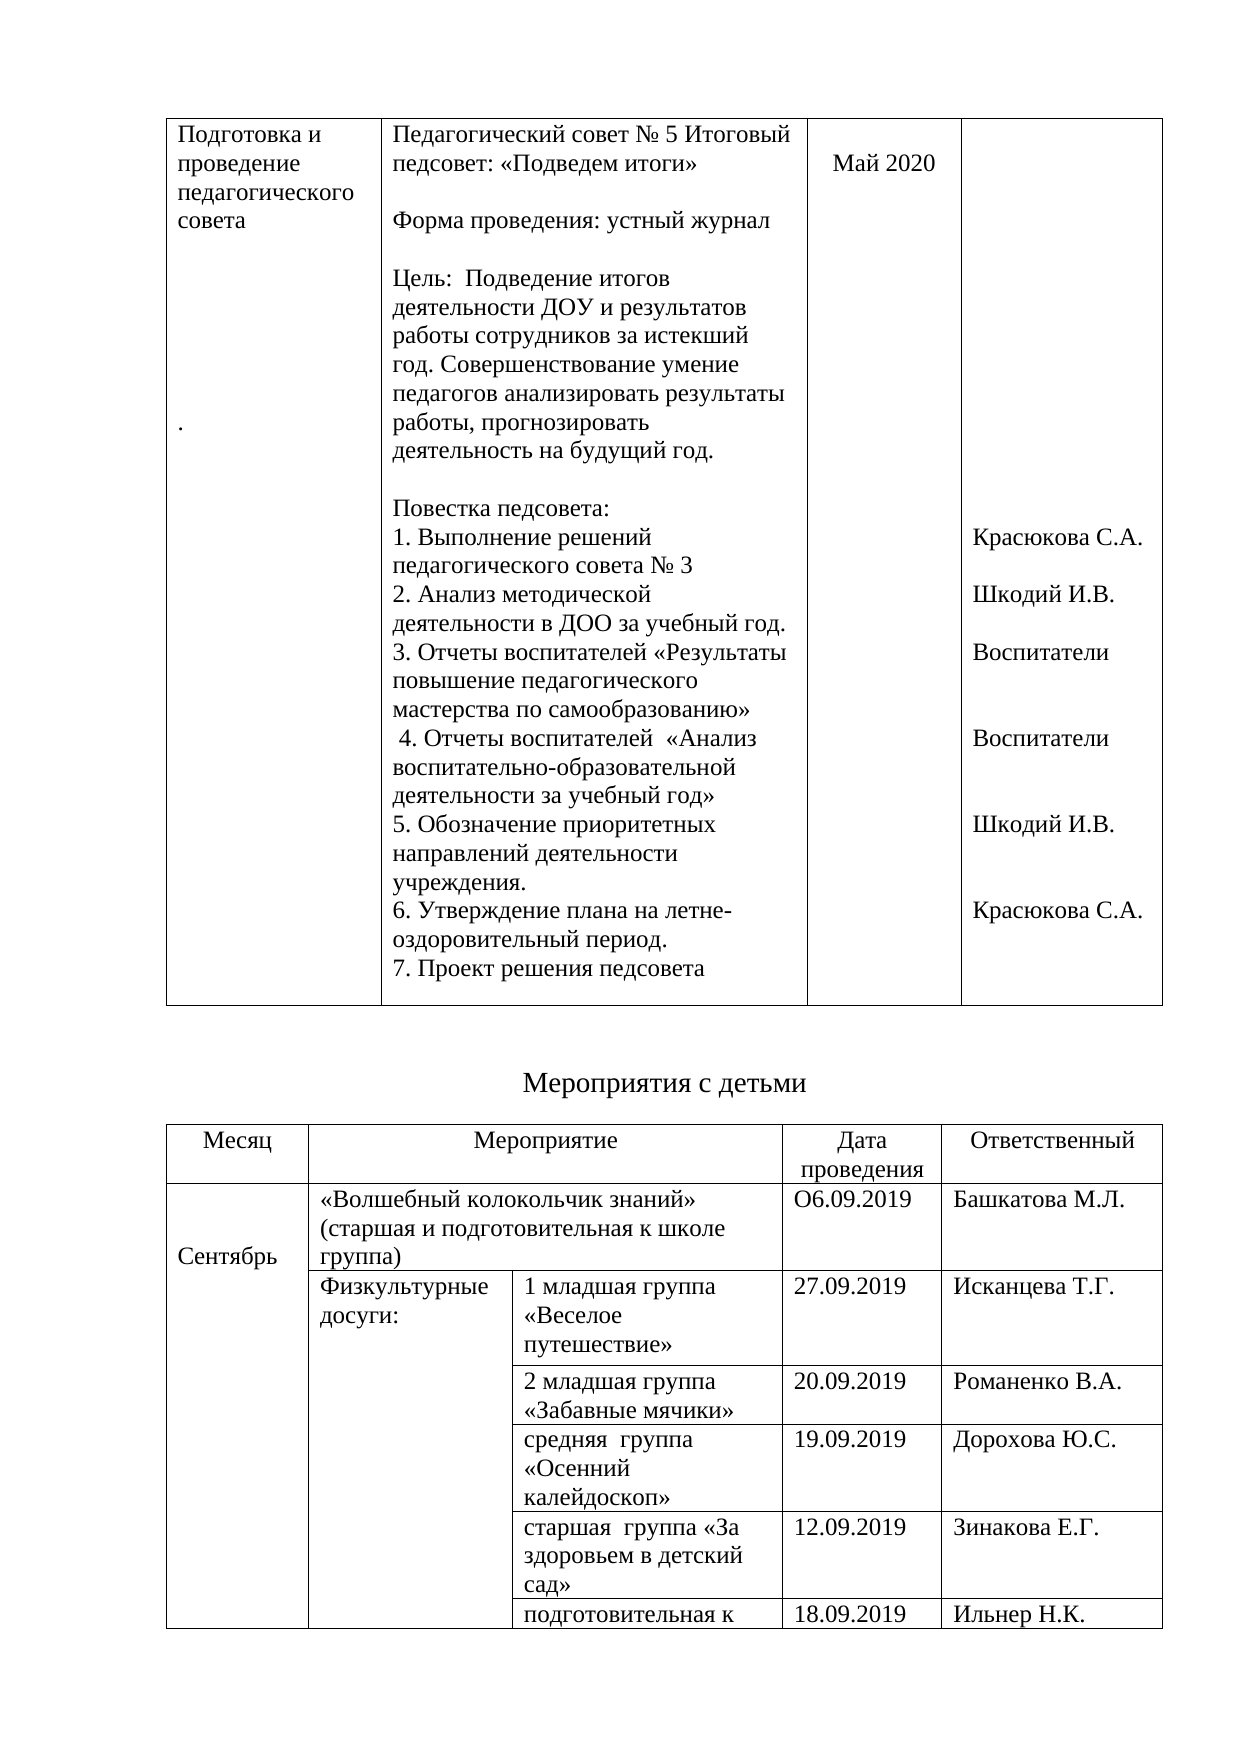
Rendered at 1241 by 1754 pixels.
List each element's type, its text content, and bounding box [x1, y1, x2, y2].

text Мероприятия с детьми [177, 1065, 1152, 1098]
table_cell 27.09.2019 [783, 1271, 941, 1365]
table_header Дата проведения [783, 1125, 941, 1183]
table_cell «Волшебный колокольчик знаний» (старшая и подготовительная к школе группа) [309, 1184, 782, 1270]
table_cell Педагогический совет № 5 Итоговый педсовет: «Подведем итоги» Форма проведения: устный журнал Цель: Подведение итогов деятельности ДОУ и результатов работы сотрудников за истекший год. Совершенствование умение педагогов анализировать результаты работы, прогнозировать деятельность на будущий год. Повестка педсовета: 1. Выполнение решений педагогического совета № 3 2. Анализ методической деятельности в ДОО за учебный год. 3. Отчеты воспитателей «Результаты повышение педагогического мастерства по самообразованию» 4. Отчеты воспитателей «Анализ воспитательно-образовательной деятельности за учебный год» 5. Обозначение приоритетных направлений деятельности учреждения. 6. Утверждение плана на летне-оздоровительный период. 7. Проект решения педсовета [382, 119, 807, 1004]
table_cell средняя группа «Осенний калейдоскоп» [513, 1425, 782, 1511]
table_cell Красюкова С.А. Шкодий И.В. Воспитатели Воспитатели Шкодий И.В. Красюкова С.А. [962, 119, 1162, 1004]
table_cell Романенко В.А. [942, 1366, 1162, 1423]
table_cell 12.09.2019 [783, 1512, 941, 1598]
table_header Ответственный [942, 1125, 1162, 1183]
table_cell 20.09.2019 [783, 1366, 941, 1423]
table_cell Зинакова Е.Г. [942, 1512, 1162, 1598]
table_cell Сентябрь [167, 1184, 308, 1628]
table_cell 19.09.2019 [783, 1425, 941, 1511]
table_cell Исканцева Т.Г. [942, 1271, 1162, 1365]
table_cell Май 2020 [808, 119, 961, 1004]
table_cell старшая группа «За здоровьем в детский сад» [513, 1512, 782, 1598]
table_header Месяц [167, 1125, 308, 1183]
table_cell Физкультурные досуги: [309, 1271, 512, 1628]
table_cell 2 младшая группа «Забавные мячики» [513, 1366, 782, 1423]
table_cell Дорохова Ю.С. [942, 1425, 1162, 1511]
table_cell Ильнер Н.К. [942, 1599, 1162, 1628]
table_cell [513, 1599, 782, 1628]
table_cell Подготовка и проведение педагогического совета . [167, 119, 381, 1004]
table_cell 18.09.2019 [783, 1599, 941, 1628]
table_cell 1 младшая группа «Веселое путешествие» [513, 1271, 782, 1365]
table_header Мероприятие [309, 1125, 782, 1183]
table_cell Башкатова М.Л. [942, 1184, 1162, 1270]
table_cell О6.09.2019 [783, 1184, 941, 1270]
